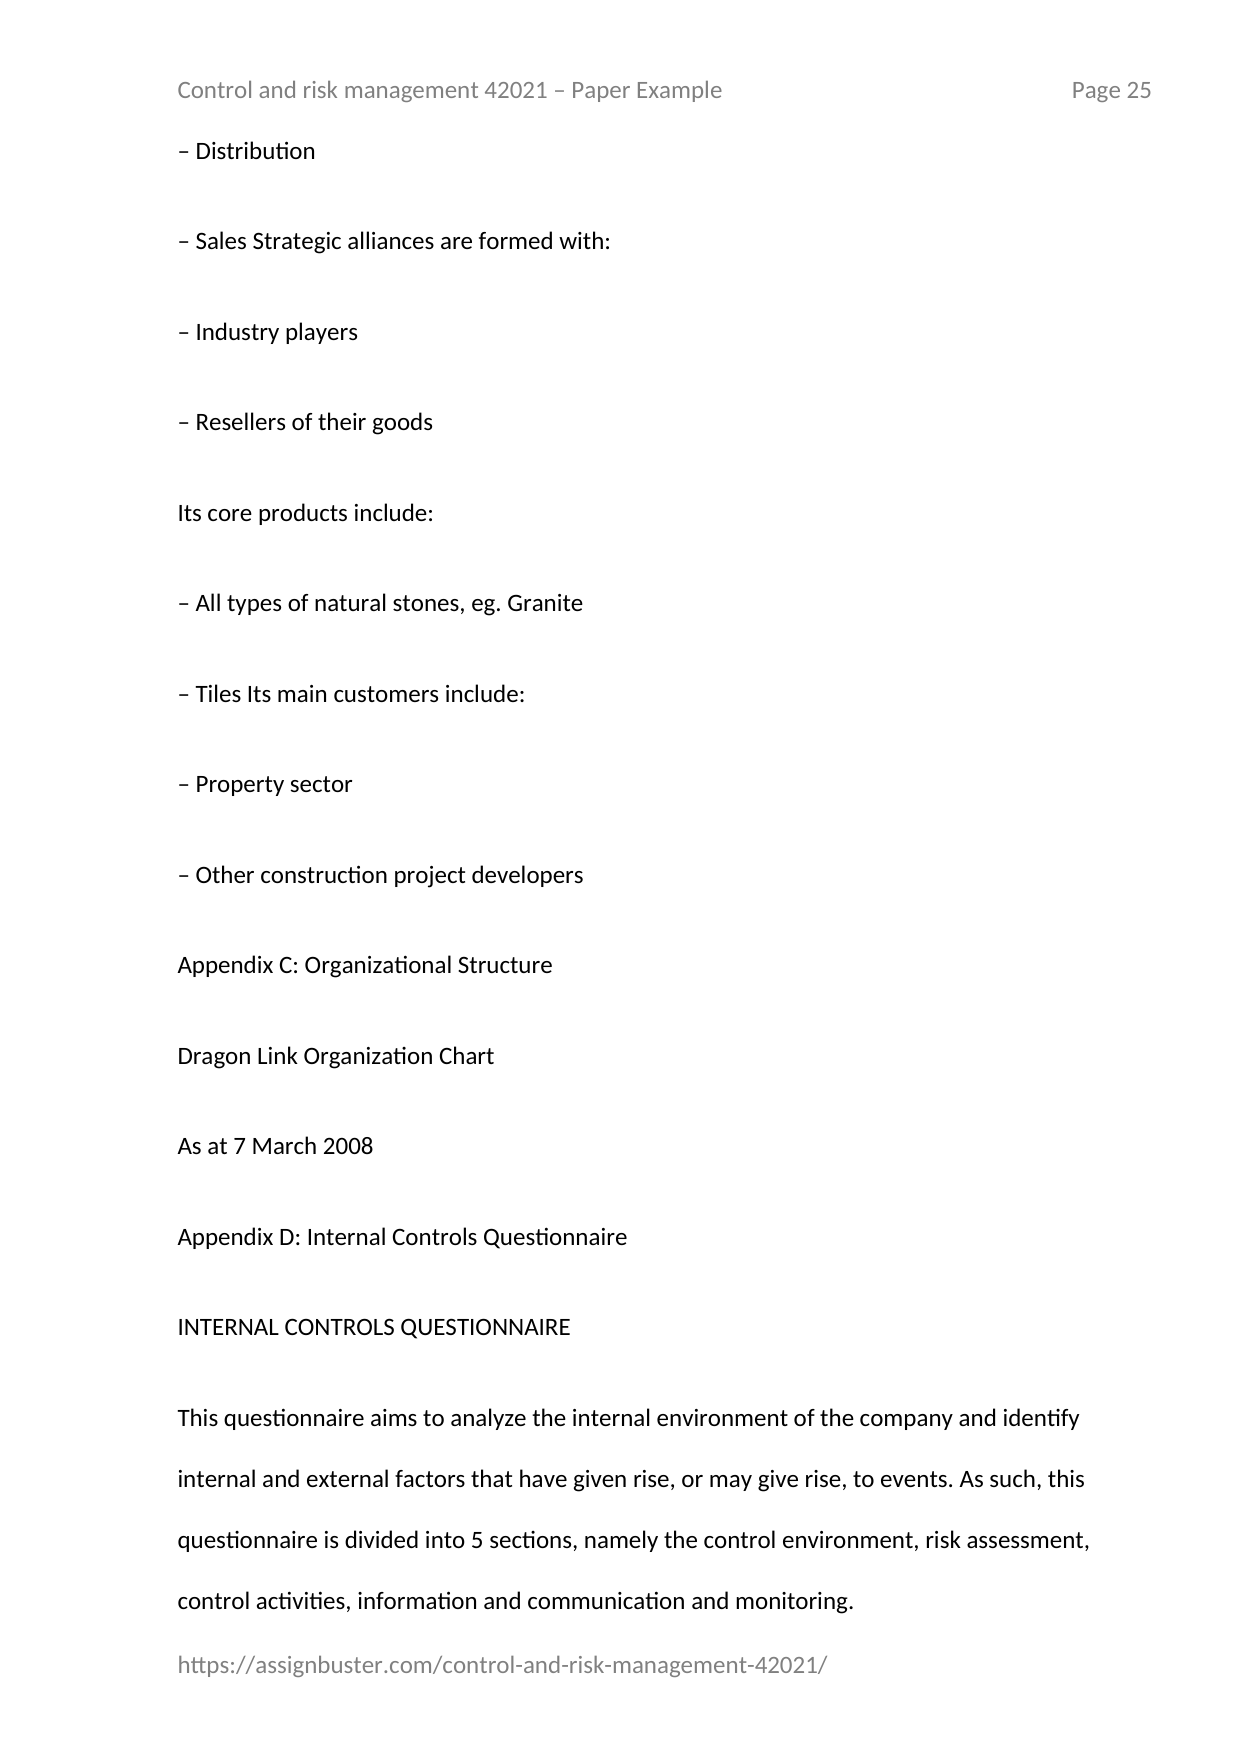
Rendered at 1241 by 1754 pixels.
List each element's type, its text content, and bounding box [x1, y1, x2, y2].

text As at 7 March 2008 [177, 1131, 1152, 1161]
text – Resellers of their goods [177, 406, 1152, 437]
text INTERNAL CONTROLS QUESTIONNAIRE [177, 1312, 1152, 1342]
text Its core products include: [177, 497, 1152, 527]
text Dragon Link Organization Chart [177, 1040, 1152, 1071]
text Appendix D: Internal Controls Questionnaire [177, 1221, 1152, 1252]
text – All types of natural stones, eg. Granite [177, 587, 1152, 618]
text – Property sector [177, 768, 1152, 799]
text – Distribution [177, 135, 1152, 165]
text – Sales Strategic alliances are formed with: [177, 225, 1152, 256]
text – Industry players [177, 316, 1152, 346]
text Appendix C: Organizational Structure [177, 949, 1152, 980]
text – Other construction project developers [177, 859, 1152, 889]
text – Tiles Its main customers include: [177, 678, 1152, 708]
text This questionnaire aims to analyze the internal environment of the company and identify internal and external factors that have given rise, or may give rise, to events. As such, this questionnaire is divided into 5 sections, namely the control environment, risk assessment, control activities, information and communication and monitoring. [177, 1402, 1152, 1616]
